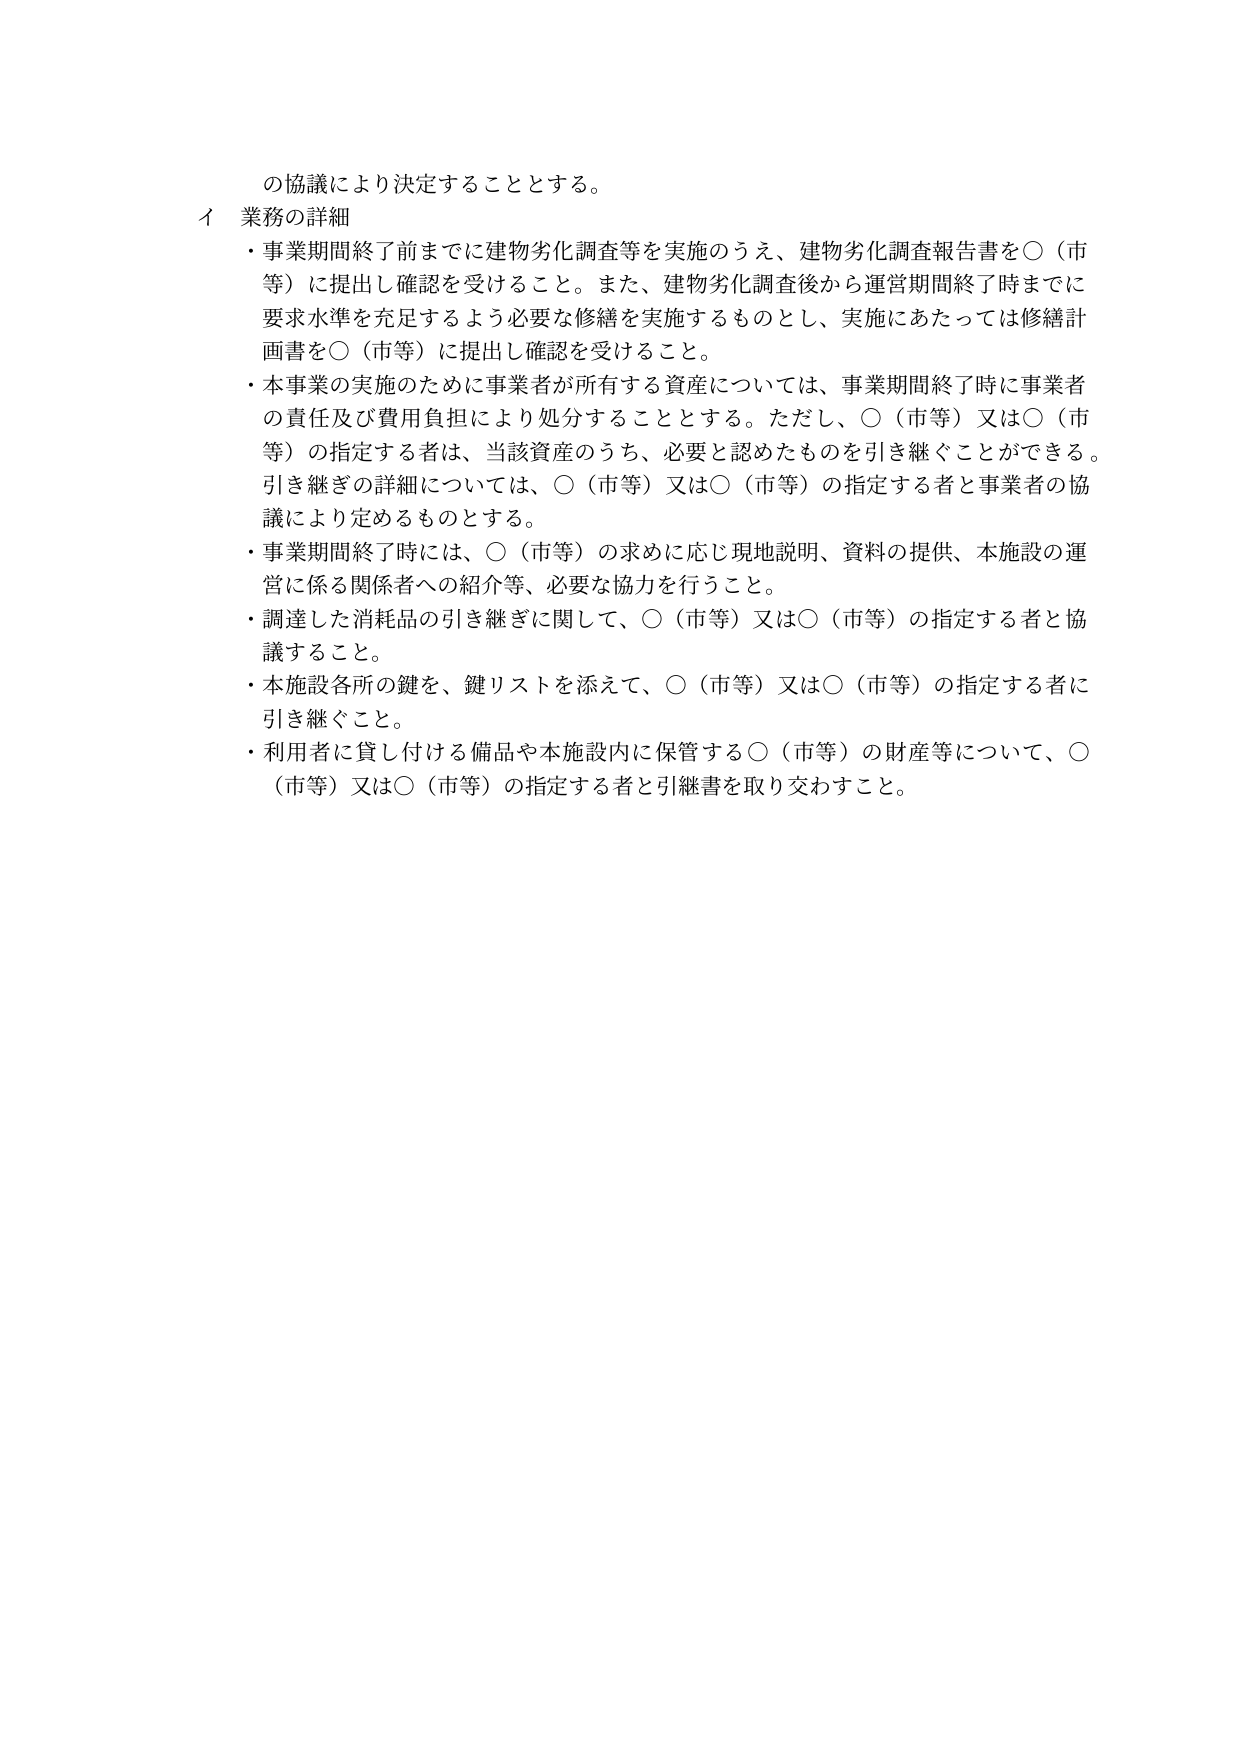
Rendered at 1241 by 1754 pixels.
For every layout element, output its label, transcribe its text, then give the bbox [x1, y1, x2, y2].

text ・利用者に貸し付ける備品や本施設内に保管する○（市等）の財産等について、○（市等）又は○（市等）の指定する者と引継書を取り交わすこと。 [240, 735, 1090, 802]
text ・事業期間終了前までに建物劣化調査等を実施のうえ、建物劣化調査報告書を○（市等）に提出し確認を受けること。また、建物劣化調査後から運営期間終了時までに要求水準を充足するよう必要な修繕を実施するものとし、実施にあたっては修繕計画書を○（市等）に提出し確認を受けること。 [240, 233, 1090, 367]
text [240, 166, 1090, 200]
text ・調達した消耗品の引き継ぎに関して、○（市等）又は○（市等）の指定する者と協議すること。 [240, 601, 1090, 668]
text ・本事業の実施のために事業者が所有する資産については、事業期間終了時に事業者の責任及び費用負担により処分することとする。ただし、○（市等）又は○（市等）の指定する者は、当該資産のうち、必要と認めたものを引き継ぐことができる。引き継ぎの詳細については、○（市等）又は○（市等）の指定する者と事業者の協議により定めるものとする。 [240, 367, 1090, 534]
subtitle イ 業務の詳細 [197, 200, 1090, 233]
text ・本施設各所の鍵を、鍵リストを添えて、○（市等）又は○（市等）の指定する者に引き継ぐこと。 [240, 668, 1090, 735]
text ・事業期間終了時には、○（市等）の求めに応じ現地説明、資料の提供、本施設の運営に係る関係者への紹介等、必要な協力を行うこと。 [240, 534, 1090, 601]
